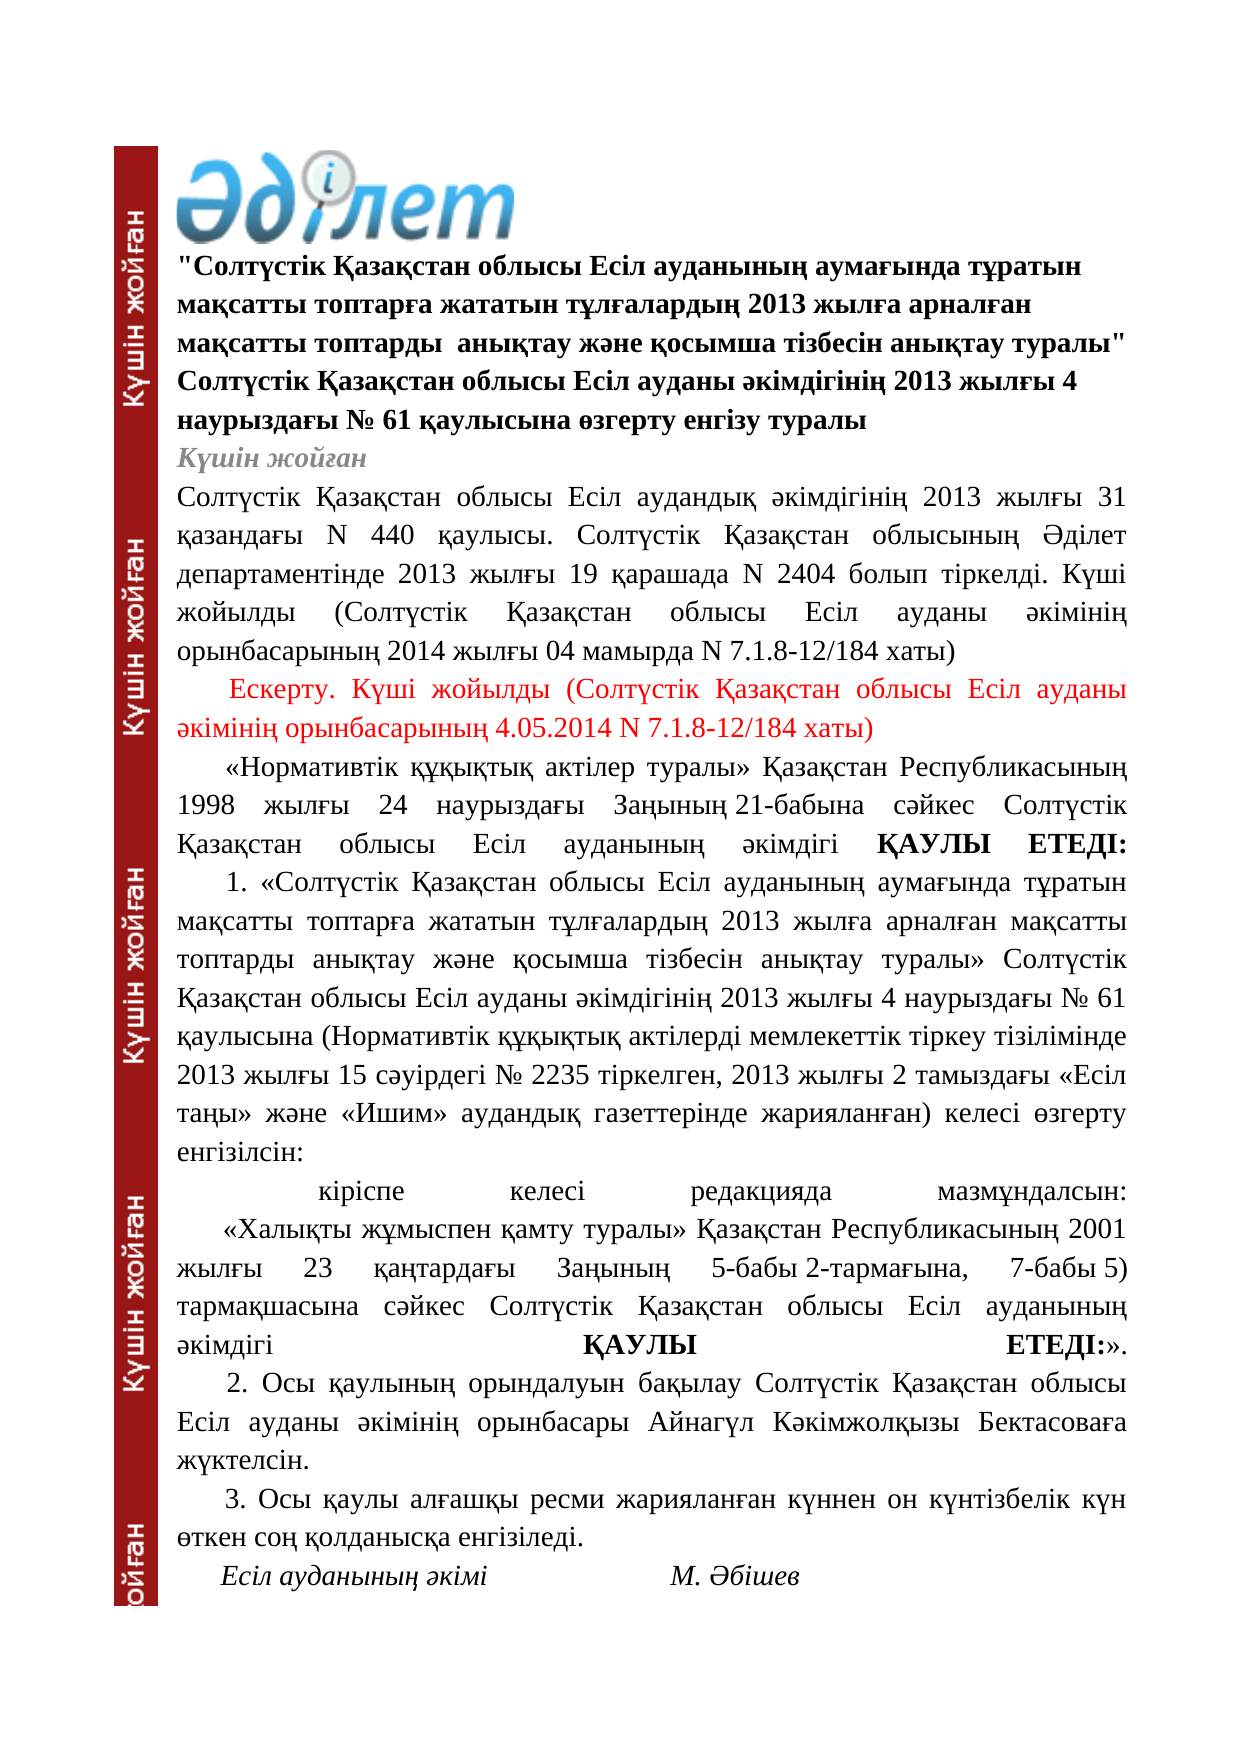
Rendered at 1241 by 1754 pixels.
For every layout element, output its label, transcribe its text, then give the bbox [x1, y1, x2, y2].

text Солтүстік Қазақстан облысы Есіл аудандық әкімдігінің 2013 жылғы 31 қазандағы N 440 қаулысы. Солтүстік Қазақстан облысының Әділет департаментінде 2013 жылғы 19 қарашада N 2404 болып тіркелді. Күші жойылды (Солтүстік Қазақстан облысы Есіл ауданы әкімінің орынбасарының 2014 жылғы 04 мамырда N 7.1.8-12/184 хаты) [112, 479, 1128, 667]
text Есіл ауданының әкімі М. Әбішев [112, 1558, 1128, 1592]
picture [114, 1553, 158, 1558]
picture [114, 435, 158, 440]
text Ескерту. Күші жойылды (Солтүстік Қазақстан облысы Есіл ауданы әкімінің орынбасарының 4.05.2014 N 7.1.8-12/184 хаты) [112, 672, 1128, 744]
picture [114, 667, 158, 672]
picture [114, 1592, 158, 1606]
text "Солтүстік Қазақстан облысы Есіл ауданының аумағында тұратын мақсатты топтарға жататын тұлғалардың 2013 жылға арналған мақсатты топтарды анықтау және қосымша тізбесін анықтау туралы" Солтүстік Қазақстан облысы Есіл ауданы әкімдігінің 2013 жылғы 4 наурыздағы № 61 қаулысына өзгерту енгізу туралы [112, 248, 1128, 435]
picture [114, 146, 158, 248]
picture [176, 150, 515, 244]
text «Нормативтік құқықтық актілер туралы» Қазақстан Республикасының 1998 жылғы 24 наурыздағы Заңының 21-бабына сәйкес Солтүстік Қазақстан облысы Есіл ауданының әкімдігі ҚАУЛЫ ЕТЕДІ: 1. «Солтүстік Қазақстан облысы Есіл ауданының аумағында тұратын мақсатты топтарға жататын тұлғалардың 2013 жылға арналған мақсатты топтарды анықтау және қосымша тізбесін анықтау туралы» Солтүстік Қазақстан облысы Есіл ауданы әкімдігінің 2013 жылғы 4 наурыздағы № 61 қаулысына (Нормативтік құқықтық актілерді мемлекеттік тіркеу тізілімінде 2013 жылғы 15 сәуірдегі № 2235 тіркелген, 2013 жылғы 2 тамыздағы «Есіл таңы» және «Ишим» аудандық газеттерінде жарияланған) келесі өзгерту енгізілсін: кіріспе келесі редакцияда мазмұндалсын: «Халықты жұмыспен қамту туралы» Қазақстан Республикасының 2001 жылғы 23 қаңтардағы Заңының 5-бабы 2-тармағына, 7-бабы 5) тармақшасына сәйкес Солтүстік Қазақстан облысы Есіл ауданының әкімдігі ҚАУЛЫ ЕТЕДІ:». 2. Осы қаулының орындалуын бақылау Солтүстік Қазақстан облысы Есіл ауданы әкімінің орынбасары Айнагүл Кәкімжолқызы Бектасоваға жүктелсін. 3. Осы қаулы алғашқы ресми жарияланған күннен он күнтізбелік күн өткен соң қолданысқа енгізіледі. [112, 749, 1128, 1553]
text Күшін жойған [112, 440, 1128, 474]
picture [114, 744, 158, 749]
picture [114, 474, 158, 479]
